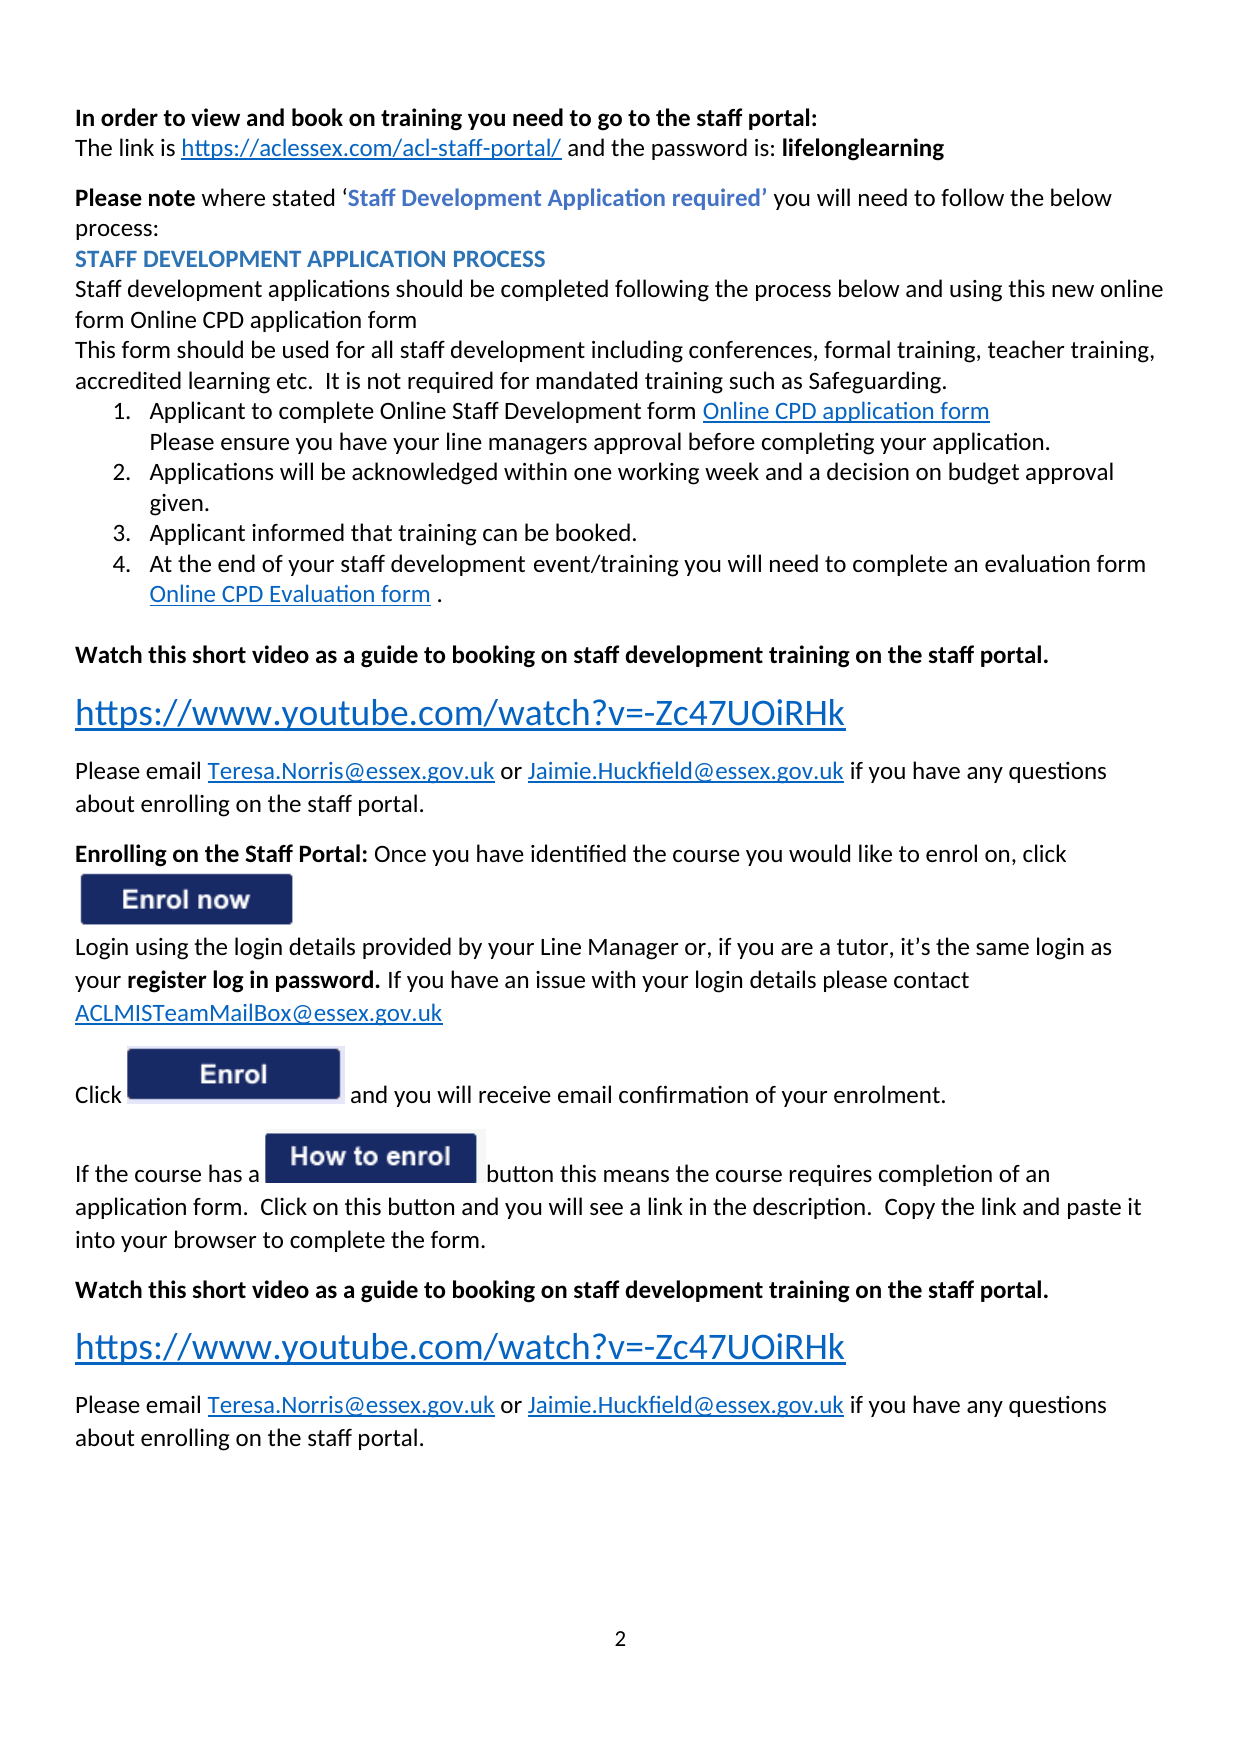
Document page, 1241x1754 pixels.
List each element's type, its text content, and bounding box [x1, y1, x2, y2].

text Enrolling on the Staff Portal: Once you have identified the course you would like to enrol on, click [75, 838, 1165, 931]
text https://www.youtube.com/watch?v=-Zc47UOiRHk [75, 1323, 1165, 1369]
text This form should be used for all staff development including conferences, formal training, teacher training, accredited learning etc. It is not required for mandated training such as Safeguarding. [75, 334, 1165, 396]
picture [75, 868, 302, 931]
text If the course has a button this means the course requires completion of an application form. Click on this button and you will see a link in the description. Copy the link and paste it into your browser to complete the form. [75, 1129, 1165, 1255]
text Watch this short video as a guide to booking on staff development training on the staff portal. [75, 1274, 1165, 1304]
text Please note where stated ‘Staff Development Application required’ you will need to follow the below process: [75, 182, 1165, 243]
text Click and you will receive email confirmation of your enrolment. [75, 1046, 1165, 1110]
list Applicant to complete Online Staff Development form Online CPD application form [112, 396, 1165, 426]
list Applicant informed that training can be booked. [112, 518, 1165, 548]
list At the end of your staff development event/training you will need to complete an evaluation form Online CPD Evaluation form . [112, 548, 1165, 609]
text Login using the login details provided by your Line Manager or, if you are a tutor, it’s the same login as your register log in password. If you have an issue with your login details please contact ACLMISTeamMailBox@essex.gov.uk [75, 931, 1165, 1027]
text Please email Teresa.Norris@essex.gov.uk or Jaimie.Huckfield@essex.gov.uk if you have any questions about enrolling on the staff portal. [75, 755, 1165, 819]
list Applications will be acknowledged within one working week and a decision on budget approval given. [112, 457, 1165, 518]
text Please email Teresa.Norris@essex.gov.uk or Jaimie.Huckfield@essex.gov.uk if you have any questions about enrolling on the staff portal. [75, 1389, 1165, 1453]
text https://www.youtube.com/watch?v=-Zc47UOiRHk [75, 689, 1165, 735]
text The link is https://aclessex.com/acl-staff-portal/ and the password is: lifelonglearning [75, 132, 1165, 163]
list Please ensure you have your line managers approval before completing your application. [149, 426, 1165, 457]
text Staff Development Application Process [75, 243, 1165, 273]
picture [127, 1046, 345, 1104]
text Staff development applications should be completed following the process below and using this new online form Online CPD application form [75, 273, 1165, 334]
text Watch this short video as a guide to booking on staff development training on the staff portal. [75, 640, 1165, 670]
text In order to view and book on training you need to go to the staff portal: [75, 102, 1165, 132]
picture [265, 1129, 486, 1183]
